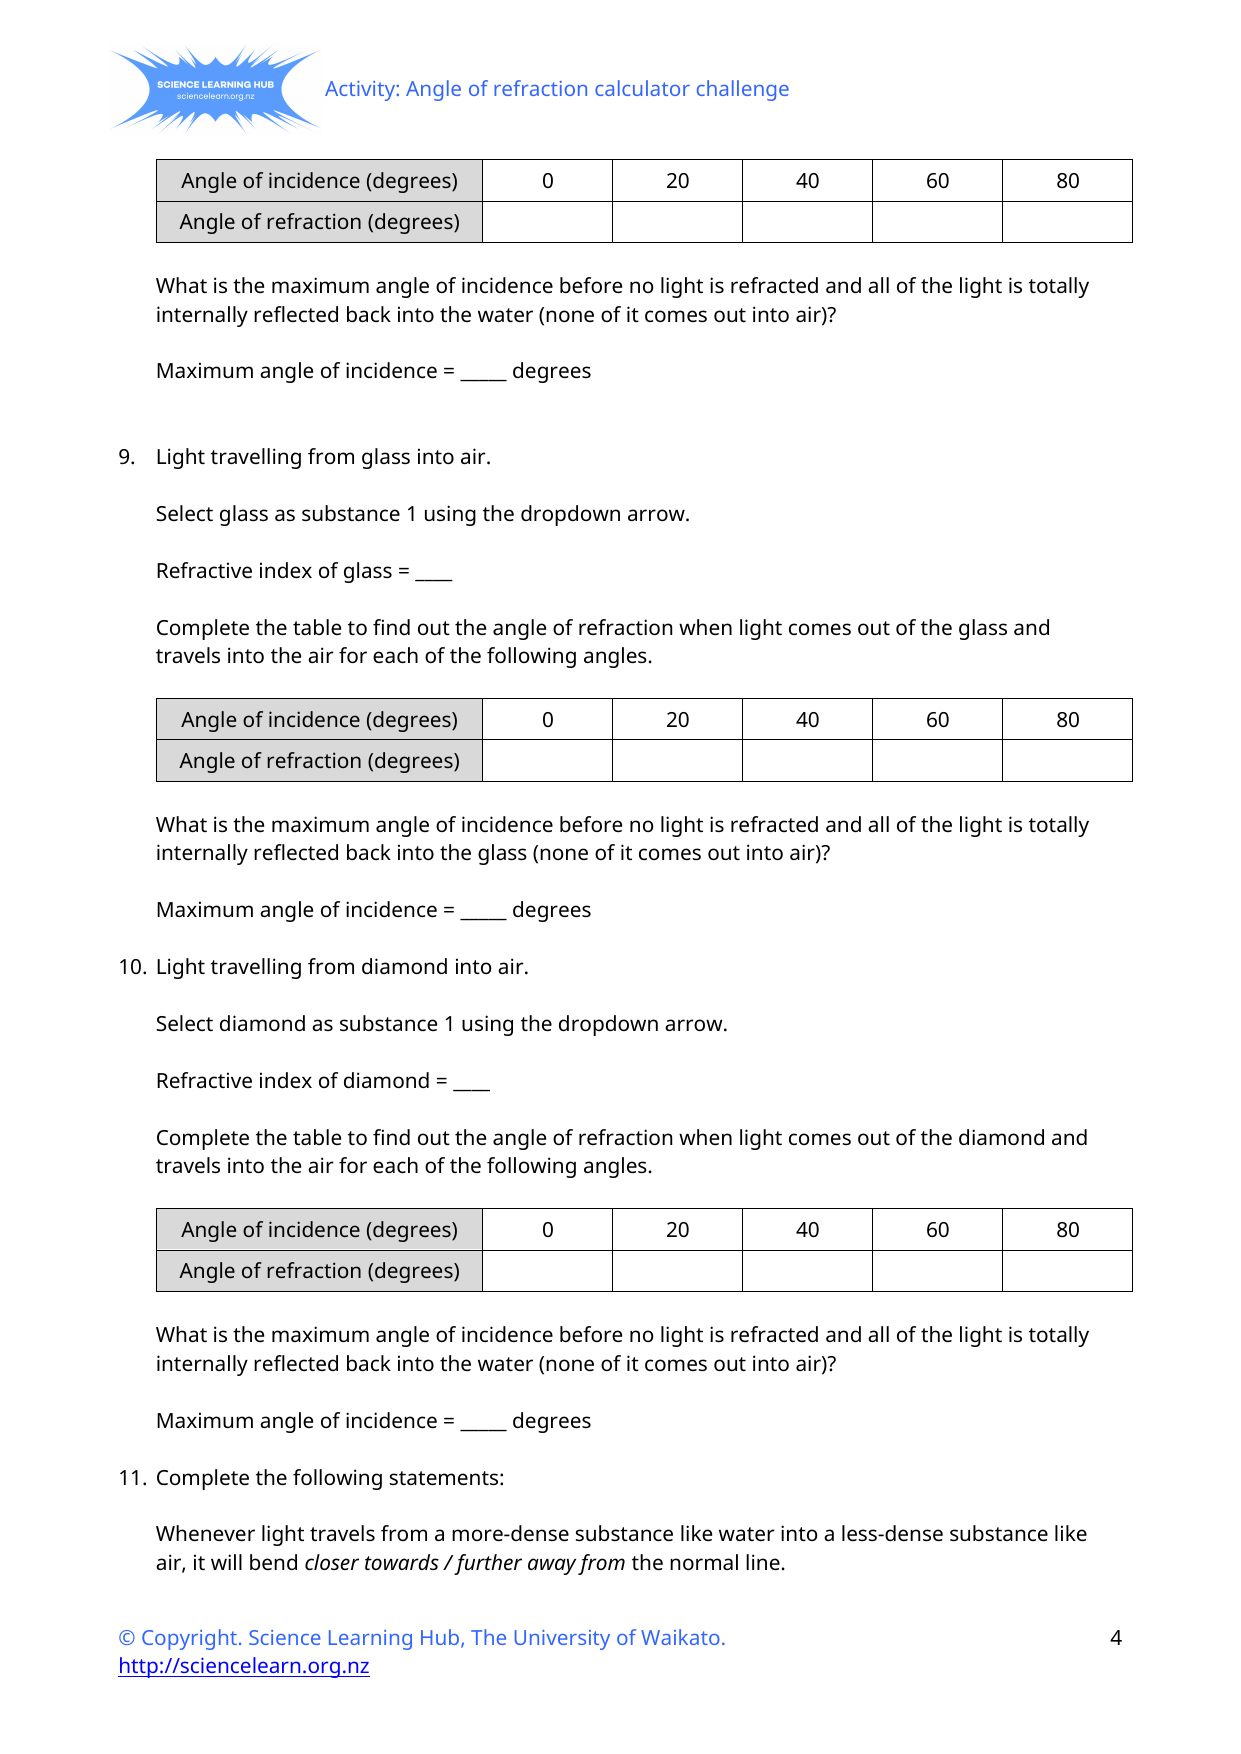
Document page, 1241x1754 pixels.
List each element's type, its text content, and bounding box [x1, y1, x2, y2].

list Complete the following statements: [118, 1463, 1122, 1491]
text What is the maximum angle of incidence before no light is refracted and all of the light is totally internally reflected back into the water (none of it comes out into air)? [156, 1320, 1122, 1377]
table_cell Angle of refraction (degrees) [157, 1251, 482, 1291]
table_cell [483, 1251, 612, 1291]
text What is the maximum angle of incidence before no light is refracted and all of the light is totally internally reflected back into the glass (none of it comes out into air)? [156, 810, 1122, 867]
table_header 60 [873, 1209, 1002, 1249]
table_header 40 [743, 160, 872, 201]
table_cell [483, 740, 612, 781]
table_cell [873, 1251, 1002, 1291]
table_cell [743, 202, 872, 242]
table_header 40 [743, 699, 872, 739]
text Complete the table to find out the angle of refraction when light comes out of the glass and travels into the air for each of the following angles. [156, 613, 1122, 669]
table_cell [613, 202, 742, 242]
text Select glass as substance 1 using the dropdown arrow. [156, 499, 1122, 527]
table_header 60 [873, 160, 1002, 201]
table_cell Angle of refraction (degrees) [157, 740, 482, 781]
table_cell [613, 1251, 742, 1291]
text Refractive index of diamond = ____ [156, 1066, 1122, 1094]
text Whenever light travels from a more-dense substance like water into a less-dense substance like air, it will bend closer towards / further away from the normal line. [156, 1519, 1122, 1576]
table_cell [743, 740, 872, 781]
table_header Angle of incidence (degrees) [157, 160, 482, 201]
table_header 80 [1003, 160, 1132, 201]
table_header 60 [873, 699, 1002, 739]
table_header 0 [483, 699, 612, 739]
table_header 0 [483, 160, 612, 201]
text Select diamond as substance 1 using the dropdown arrow. [156, 1009, 1122, 1038]
table_header 20 [613, 699, 742, 739]
table_header 0 [483, 1209, 612, 1249]
text Maximum angle of incidence = _____ degrees [156, 1406, 1122, 1434]
text Maximum angle of incidence = _____ degrees [156, 357, 1122, 385]
list Light travelling from glass into air. [118, 442, 1122, 470]
table_cell [483, 202, 612, 242]
list Light travelling from diamond into air. [118, 952, 1122, 981]
table_cell [1003, 740, 1132, 781]
text Refractive index of glass = ____ [156, 556, 1122, 584]
table_cell [613, 740, 742, 781]
text Maximum angle of incidence = _____ degrees [156, 895, 1122, 924]
table_cell [873, 202, 1002, 242]
text What is the maximum angle of incidence before no light is refracted and all of the light is totally internally reflected back into the water (none of it comes out into air)? [156, 271, 1122, 328]
table_cell [1003, 202, 1132, 242]
table_header 40 [743, 1209, 872, 1249]
table_cell [743, 1251, 872, 1291]
picture [109, 43, 322, 135]
table_header Angle of incidence (degrees) [157, 1209, 482, 1249]
table_cell Angle of refraction (degrees) [157, 202, 482, 242]
table_cell [873, 740, 1002, 781]
table_header 80 [1003, 699, 1132, 739]
table_header 80 [1003, 1209, 1132, 1249]
table_cell [1003, 1251, 1132, 1291]
text Complete the table to find out the angle of refraction when light comes out of the diamond and travels into the air for each of the following angles. [156, 1123, 1122, 1180]
table_header 20 [613, 1209, 742, 1249]
table_header Angle of incidence (degrees) [157, 699, 482, 739]
table_header 20 [613, 160, 742, 201]
